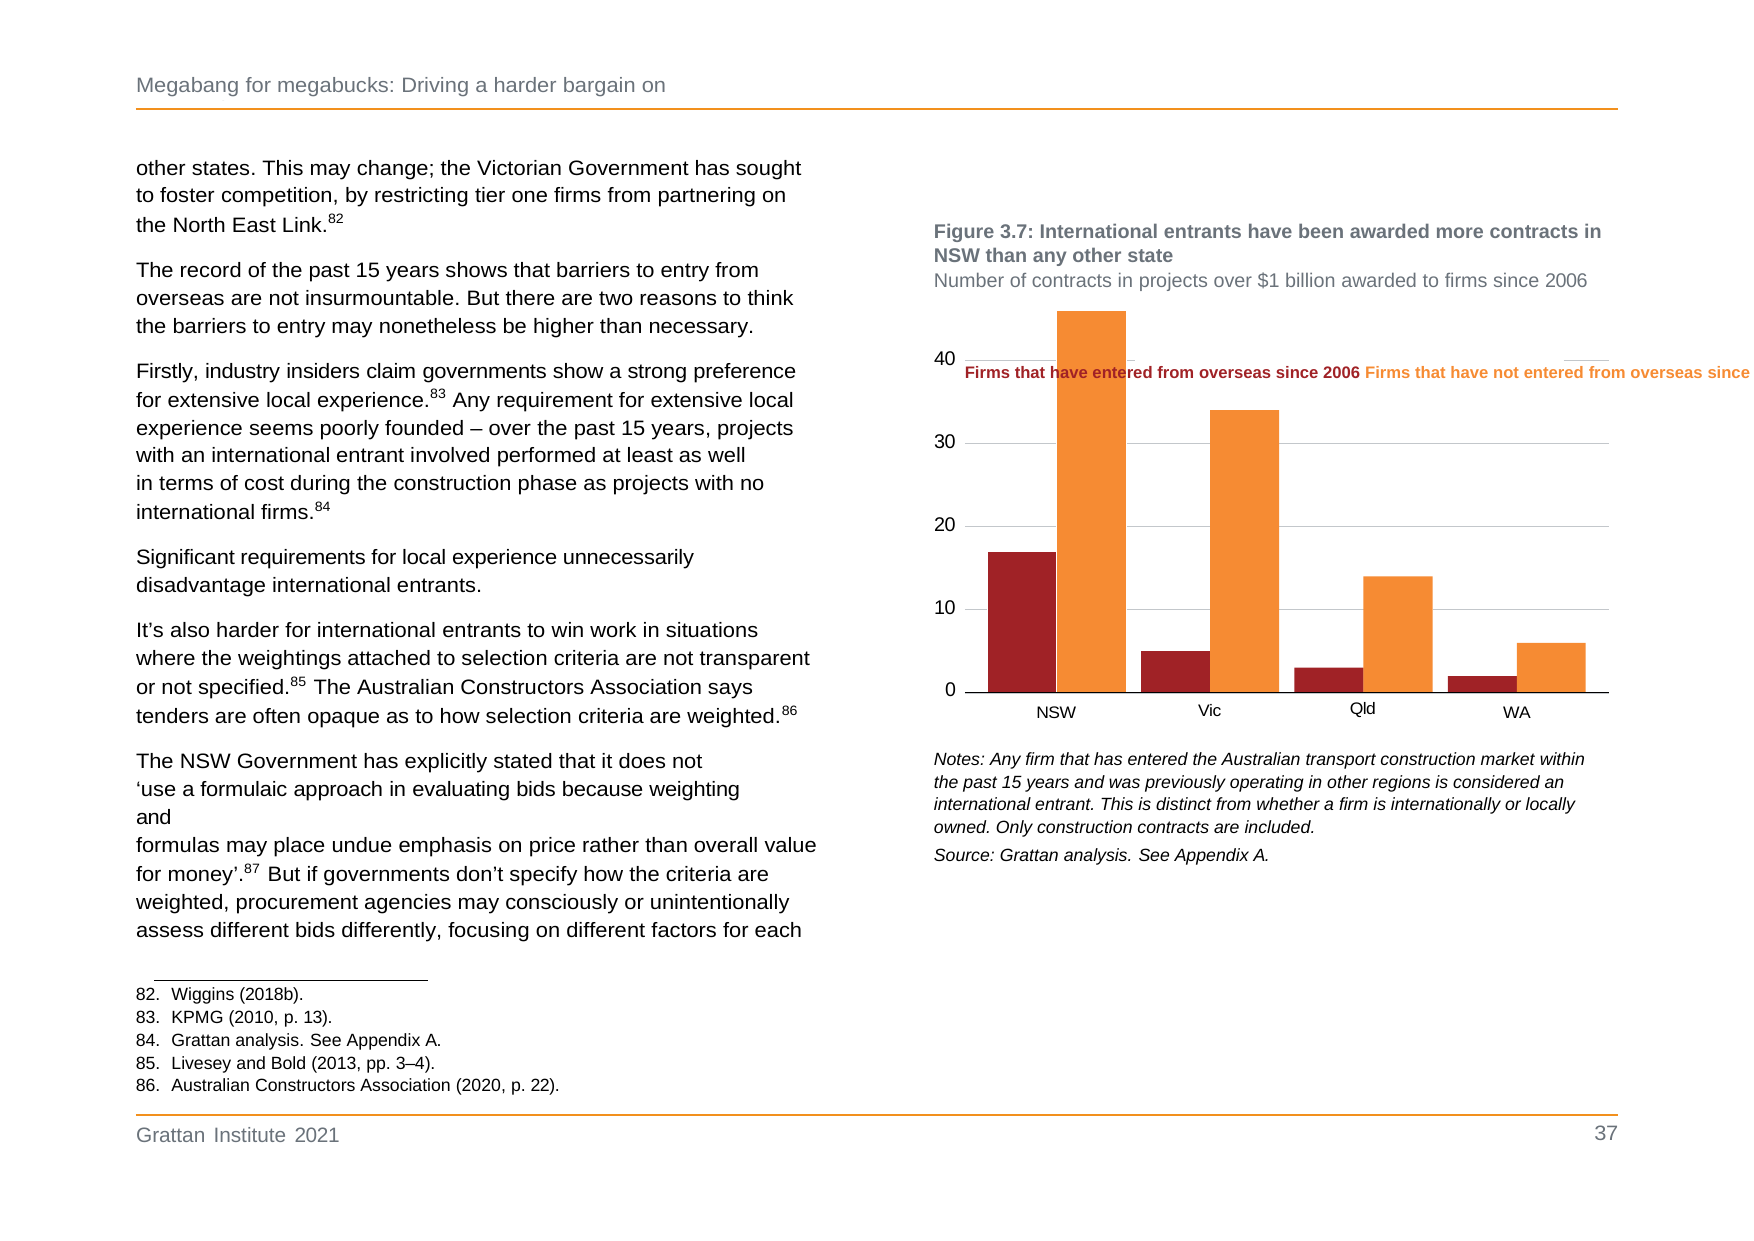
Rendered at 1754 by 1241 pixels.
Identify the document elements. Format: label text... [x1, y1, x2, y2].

list Livesey and Bold (2013, pp. 3–4). [136, 1052, 1635, 1073]
list KPMG (2010, p. 13). [136, 1007, 1635, 1027]
text NSW Vic Qld WA [1036, 701, 1635, 723]
text Figure 3.7: International entrants have been awarded more contracts in NSW than any other state [934, 220, 1635, 267]
text 30 [934, 430, 1635, 453]
text 0 [945, 679, 1635, 701]
text 40 [934, 347, 1635, 369]
text It’s also harder for international entrants to win work in situations where the weightings attached to selection criteria are not transparent or not specified.85 The Australian Constructors Association says tenders are often opaque as to how selection criteria are weighted.86 [136, 618, 818, 728]
text Firstly, industry insiders claim governments show a strong preference for extensive local experience.83 Any requirement for extensive local experience seems poorly founded – over the past 15 years, projects with an international entrant involved performed at least as well [136, 358, 809, 467]
text Number of contracts in projects over $1 billion awarded to firms since 2006 [934, 269, 1635, 292]
list Wiggins (2018b). [136, 984, 1635, 1004]
text The NSW Government has explicitly stated that it does not ‘use a formulaic approach in evaluating bids because weighting and [136, 749, 745, 829]
text Significant requirements for local experience unnecessarily disadvantage international entrants. [136, 545, 809, 597]
text other states. This may change; the Victorian Government has sought to foster competition, by restricting tier one firms from partnering on the North East Link.82 [136, 156, 818, 236]
text formulas may place undue emphasis on price rather than overall value for money’.87 But if governments don’t specify how the criteria are weighted, procurement agencies may consciously or unintentionally assess different bids differently, focusing on different factors for each [136, 833, 818, 941]
list Grattan analysis. See Appendix A. [136, 1029, 1635, 1050]
text in terms of cost during the construction phase as projects with no international firms.84 [136, 471, 818, 524]
text Notes: Any firm that has entered the Australian transport construction market within the past 15 years and was previously operating in other regions is considered an international entrant. This is distinct from whether a firm is internationally or locally owned. Only construction contracts are included. [934, 749, 1592, 837]
text The record of the past 15 years shows that barriers to entry from overseas are not insurmountable. But there are two reasons to think the barriers to entry may nonetheless be higher than necessary. [136, 257, 809, 337]
text 10 [934, 596, 1635, 619]
text Source: Grattan analysis. See Appendix A. [934, 845, 1635, 865]
list Australian Constructors Association (2020, p. 22). [136, 1075, 1635, 1096]
text 20 [934, 513, 1635, 536]
